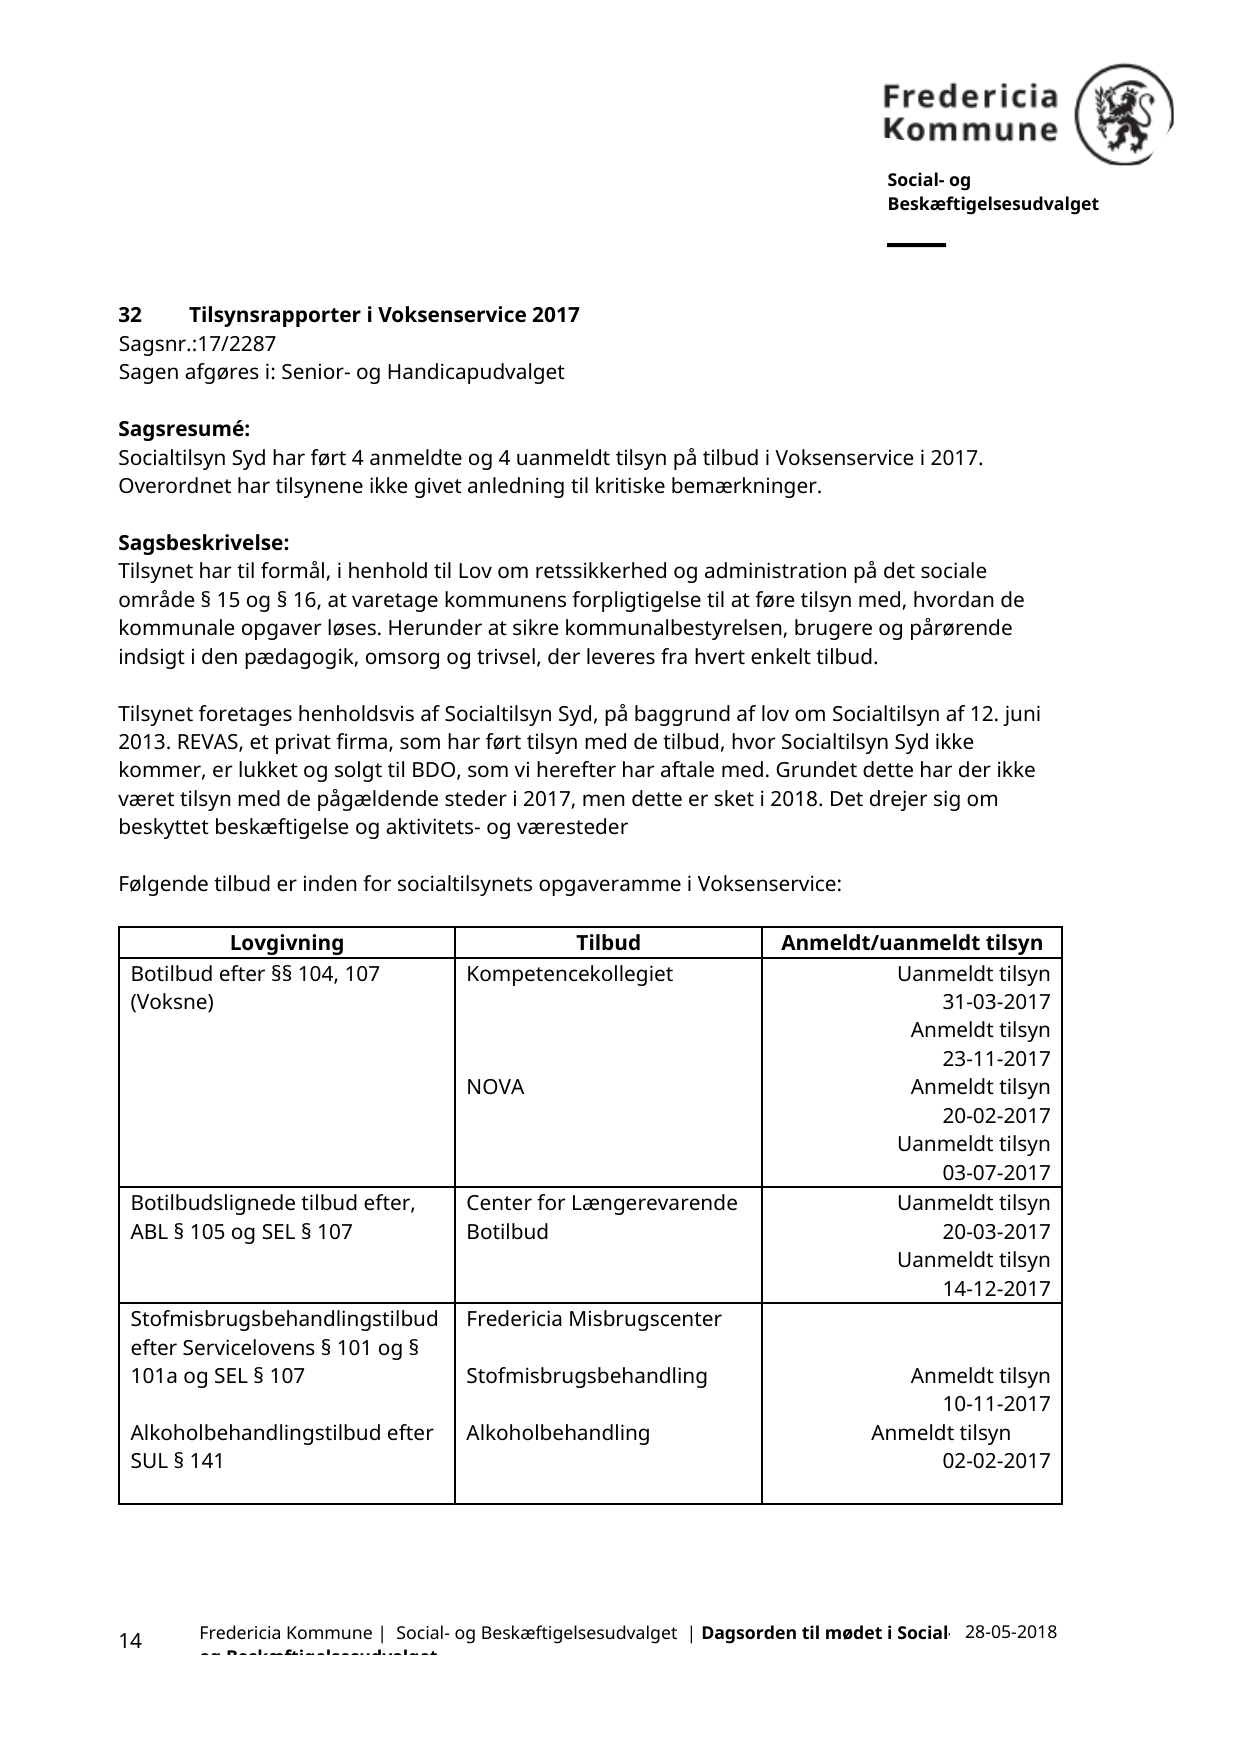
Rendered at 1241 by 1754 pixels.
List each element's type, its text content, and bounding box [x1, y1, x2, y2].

text Tilsynet foretages henholdsvis af Socialtilsyn Syd, på baggrund af lov om Socialtilsyn af 12. juni 2013. REVAS, et privat firma, som har ført tilsyn med de tilbud, hvor Socialtilsyn Syd ikke kommer, er lukket og solgt til BDO, som vi herefter har aftale med. Grundet dette har der ikke været tilsyn med de pågældende steder i 2017, men dette er sket i 2018. Det drejer sig om beskyttet beskæftigelse og aktivitets- og væresteder [118, 699, 1063, 841]
table_header Anmeldt/uanmeldt tilsyn [763, 928, 1061, 957]
table_cell Anmeldt tilsyn 10-11-2017 Anmeldt tilsyn 02-02-2017 [763, 1304, 1061, 1503]
title Sagsresumé: [118, 414, 1063, 443]
table_cell Botilbudslignede tilbud efter, ABL § 105 og SEL § 107 [120, 1188, 454, 1302]
table_header Sagsnr.:17/2287 Sagen afgøres i: Senior- og Handicapudvalget [119, 329, 1063, 386]
table_header Lovgivning [120, 928, 454, 957]
table_cell Uanmeldt tilsyn 20-03-2017 Uanmeldt tilsyn 14-12-2017 [763, 1188, 1061, 1302]
text Sagsbeskrivelse: [118, 528, 1063, 556]
table_cell Kompetencekollegiet NOVA [456, 959, 761, 1186]
text Socialtilsyn Syd har ført 4 anmeldte og 4 uanmeldt tilsyn på tilbud i Voksenservice i 2017. Overordnet har tilsynene ikke givet anledning til kritiske bemærkninger. [118, 443, 1063, 499]
table_cell Stofmisbrugsbehandlingstilbud efter Servicelovens § 101 og § 101a og SEL § 107 Alkoholbehandlingstilbud efter SUL § 141 [120, 1304, 454, 1503]
table_cell Center for Længerevarende Botilbud [456, 1188, 761, 1302]
text Tilsynet har til formål, i henhold til Lov om retssikkerhed og administration på det sociale område § 15 og § 16, at varetage kommunens forpligtigelse til at føre tilsyn med, hvordan de kommunale opgaver løses. Herunder at sikre kommunalbestyrelsen, brugere og pårørende indsigt i den pædagogik, omsorg og trivsel, der leveres fra hvert enkelt tilbud. [118, 556, 1063, 670]
table_cell Fredericia Misbrugscenter Stofmisbrugsbehandling Alkoholbehandling [456, 1304, 761, 1503]
text Følgende tilbud er inden for socialtilsynets opgaveramme i Voksenservice: [118, 869, 1063, 898]
table_cell Botilbud efter §§ 104, 107 (Voksne) [120, 959, 454, 1186]
table_cell Uanmeldt tilsyn 31-03-2017 Anmeldt tilsyn 23-11-2017 Anmeldt tilsyn 20-02-2017 Uanmeldt tilsyn 03-07-2017 [763, 959, 1061, 1186]
table_header Tilbud [456, 928, 761, 957]
subtitle 32 Tilsynsrapporter i Voksenservice 2017 [118, 300, 1063, 329]
